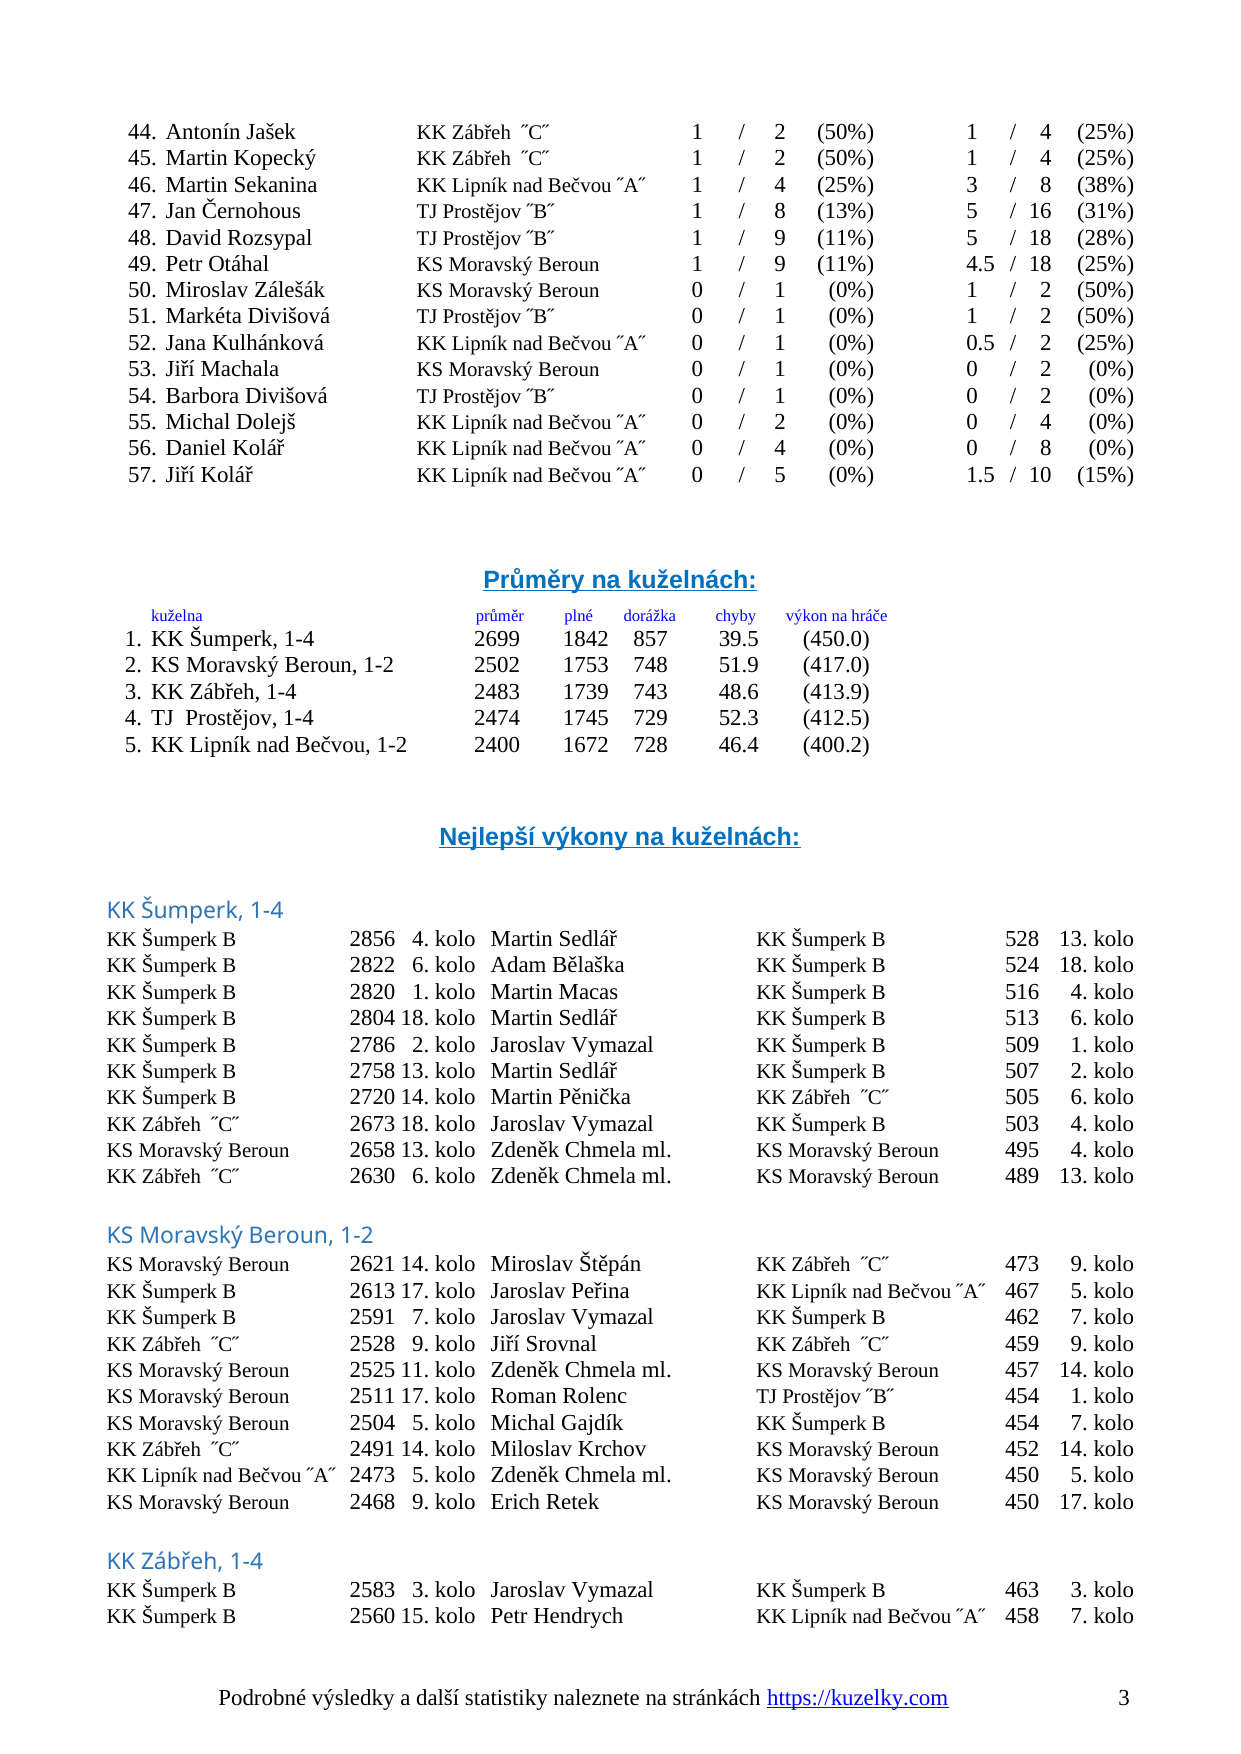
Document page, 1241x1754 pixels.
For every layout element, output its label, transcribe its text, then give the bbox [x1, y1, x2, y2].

text KK Zábřeh ˝C˝ 2630 6. kolo Zdeněk Chmela ml. KS Moravský Beroun 489 13. kolo [106, 1162, 1134, 1189]
text 57. Jiří Kolář KK Lipník nad Bečvou ˝A˝ 0 / 5 (0%) 1.5 / 10 (15%) [106, 461, 1134, 487]
subtitle KK Zábřeh, 1-4 [106, 1544, 1134, 1576]
text KK Šumperk B 2720 14. kolo Martin Pěnička KK Zábřeh ˝C˝ 505 6. kolo [106, 1083, 1134, 1110]
text KS Moravský Beroun 2525 11. kolo Zdeněk Chmela ml. KS Moravský Beroun 457 14. kolo [106, 1356, 1134, 1382]
text KS Moravský Beroun 2468 9. kolo Erich Retek KS Moravský Beroun 450 17. kolo [106, 1488, 1134, 1514]
text KS Moravský Beroun 2658 13. kolo Zdeněk Chmela ml. KS Moravský Beroun 495 4. kolo [106, 1136, 1134, 1162]
subtitle KS Moravský Beroun, 1-2 [106, 1219, 1134, 1251]
text 54. Barbora Divišová TJ Prostějov ˝B˝ 0 / 1 (0%) 0 / 2 (0%) [106, 382, 1134, 408]
text 50. Miroslav Zálešák KS Moravský Beroun 0 / 1 (0%) 1 / 2 (50%) [106, 276, 1134, 303]
text Průměry na kuželnách: [94, 565, 1145, 593]
text KK Šumperk B 2856 4. kolo Martin Sedlář KK Šumperk B 528 13. kolo [106, 925, 1134, 952]
text 5. KK Lipník nad Bečvou, 1-2 2400 1672 728 46.4 (400.2) [106, 731, 1134, 757]
text KK Zábřeh ˝C˝ 2528 9. kolo Jiří Srovnal KK Zábřeh ˝C˝ 459 9. kolo [106, 1329, 1134, 1356]
text KK Šumperk B 2758 13. kolo Martin Sedlář KK Šumperk B 507 2. kolo [106, 1057, 1134, 1083]
text KK Šumperk B 2822 6. kolo Adam Bělaška KK Šumperk B 524 18. kolo [106, 952, 1134, 978]
text KK Šumperk B 2560 15. kolo Petr Hendrych KK Lipník nad Bečvou ˝A˝ 458 7. kolo [106, 1602, 1134, 1628]
text KS Moravský Beroun 2504 5. kolo Michal Gajdík KK Šumperk B 454 7. kolo [106, 1409, 1134, 1435]
text KK Zábřeh ˝C˝ 2491 14. kolo Miloslav Krchov KS Moravský Beroun 452 14. kolo [106, 1435, 1134, 1461]
text 49. Petr Otáhal KS Moravský Beroun 1 / 9 (11%) 4.5 / 18 (25%) [106, 250, 1134, 276]
text KK Šumperk B 2804 18. kolo Martin Sedlář KK Šumperk B 513 6. kolo [106, 1004, 1134, 1031]
text KK Šumperk B 2820 1. kolo Martin Macas KK Šumperk B 516 4. kolo [106, 978, 1134, 1004]
text KS Moravský Beroun 2511 17. kolo Roman Rolenc TJ Prostějov ˝B˝ 454 1. kolo [106, 1382, 1134, 1409]
text 56. Daniel Kolář KK Lipník nad Bečvou ˝A˝ 0 / 4 (0%) 0 / 8 (0%) [106, 434, 1134, 461]
text Nejlepší výkony na kuželnách: [94, 822, 1145, 851]
text 53. Jiří Machala KS Moravský Beroun 0 / 1 (0%) 0 / 2 (0%) [106, 355, 1134, 382]
text 4. TJ Prostějov, 1-4 2474 1745 729 52.3 (412.5) [106, 704, 1134, 731]
text 44. Antonín Jašek KK Zábřeh ˝C˝ 1 / 2 (50%) 1 / 4 (25%) [106, 118, 1134, 144]
text 46. Martin Sekanina KK Lipník nad Bečvou ˝A˝ 1 / 4 (25%) 3 / 8 (38%) [106, 171, 1134, 197]
text 52. Jana Kulhánková KK Lipník nad Bečvou ˝A˝ 0 / 1 (0%) 0.5 / 2 (25%) [106, 329, 1134, 355]
text KK Šumperk B 2583 3. kolo Jaroslav Vymazal KK Šumperk B 463 3. kolo [106, 1576, 1134, 1602]
text KS Moravský Beroun 2621 14. kolo Miroslav Štěpán KK Zábřeh ˝C˝ 473 9. kolo [106, 1251, 1134, 1277]
text 51. Markéta Divišová TJ Prostějov ˝B˝ 0 / 1 (0%) 1 / 2 (50%) [106, 303, 1134, 329]
text 3. KK Zábřeh, 1-4 2483 1739 743 48.6 (413.9) [106, 678, 1134, 704]
text KK Šumperk B 2786 2. kolo Jaroslav Vymazal KK Šumperk B 509 1. kolo [106, 1031, 1134, 1057]
text KK Šumperk B 2613 17. kolo Jaroslav Peřina KK Lipník nad Bečvou ˝A˝ 467 5. kolo [106, 1277, 1134, 1303]
text 48. David Rozsypal TJ Prostějov ˝B˝ 1 / 9 (11%) 5 / 18 (28%) [106, 223, 1134, 250]
text 47. Jan Černohous TJ Prostějov ˝B˝ 1 / 8 (13%) 5 / 16 (31%) [106, 197, 1134, 223]
text 45. Martin Kopecký KK Zábřeh ˝C˝ 1 / 2 (50%) 1 / 4 (25%) [106, 144, 1134, 171]
text 55. Michal Dolejš KK Lipník nad Bečvou ˝A˝ 0 / 2 (0%) 0 / 4 (0%) [106, 408, 1134, 434]
text KK Lipník nad Bečvou ˝A˝ 2473 5. kolo Zdeněk Chmela ml. KS Moravský Beroun 450 5. kolo [106, 1461, 1134, 1488]
text KK Šumperk B 2591 7. kolo Jaroslav Vymazal KK Šumperk B 462 7. kolo [106, 1303, 1134, 1329]
text KK Zábřeh ˝C˝ 2673 18. kolo Jaroslav Vymazal KK Šumperk B 503 4. kolo [106, 1110, 1134, 1136]
subtitle KK Šumperk, 1-4 [106, 894, 1134, 925]
text 2. KS Moravský Beroun, 1-2 2502 1753 748 51.9 (417.0) [106, 652, 1134, 678]
text kuželna průměr plné dorážka chyby výkon na hráče [106, 606, 1134, 625]
text 1. KK Šumperk, 1-4 2699 1842 857 39.5 (450.0) [106, 625, 1134, 652]
